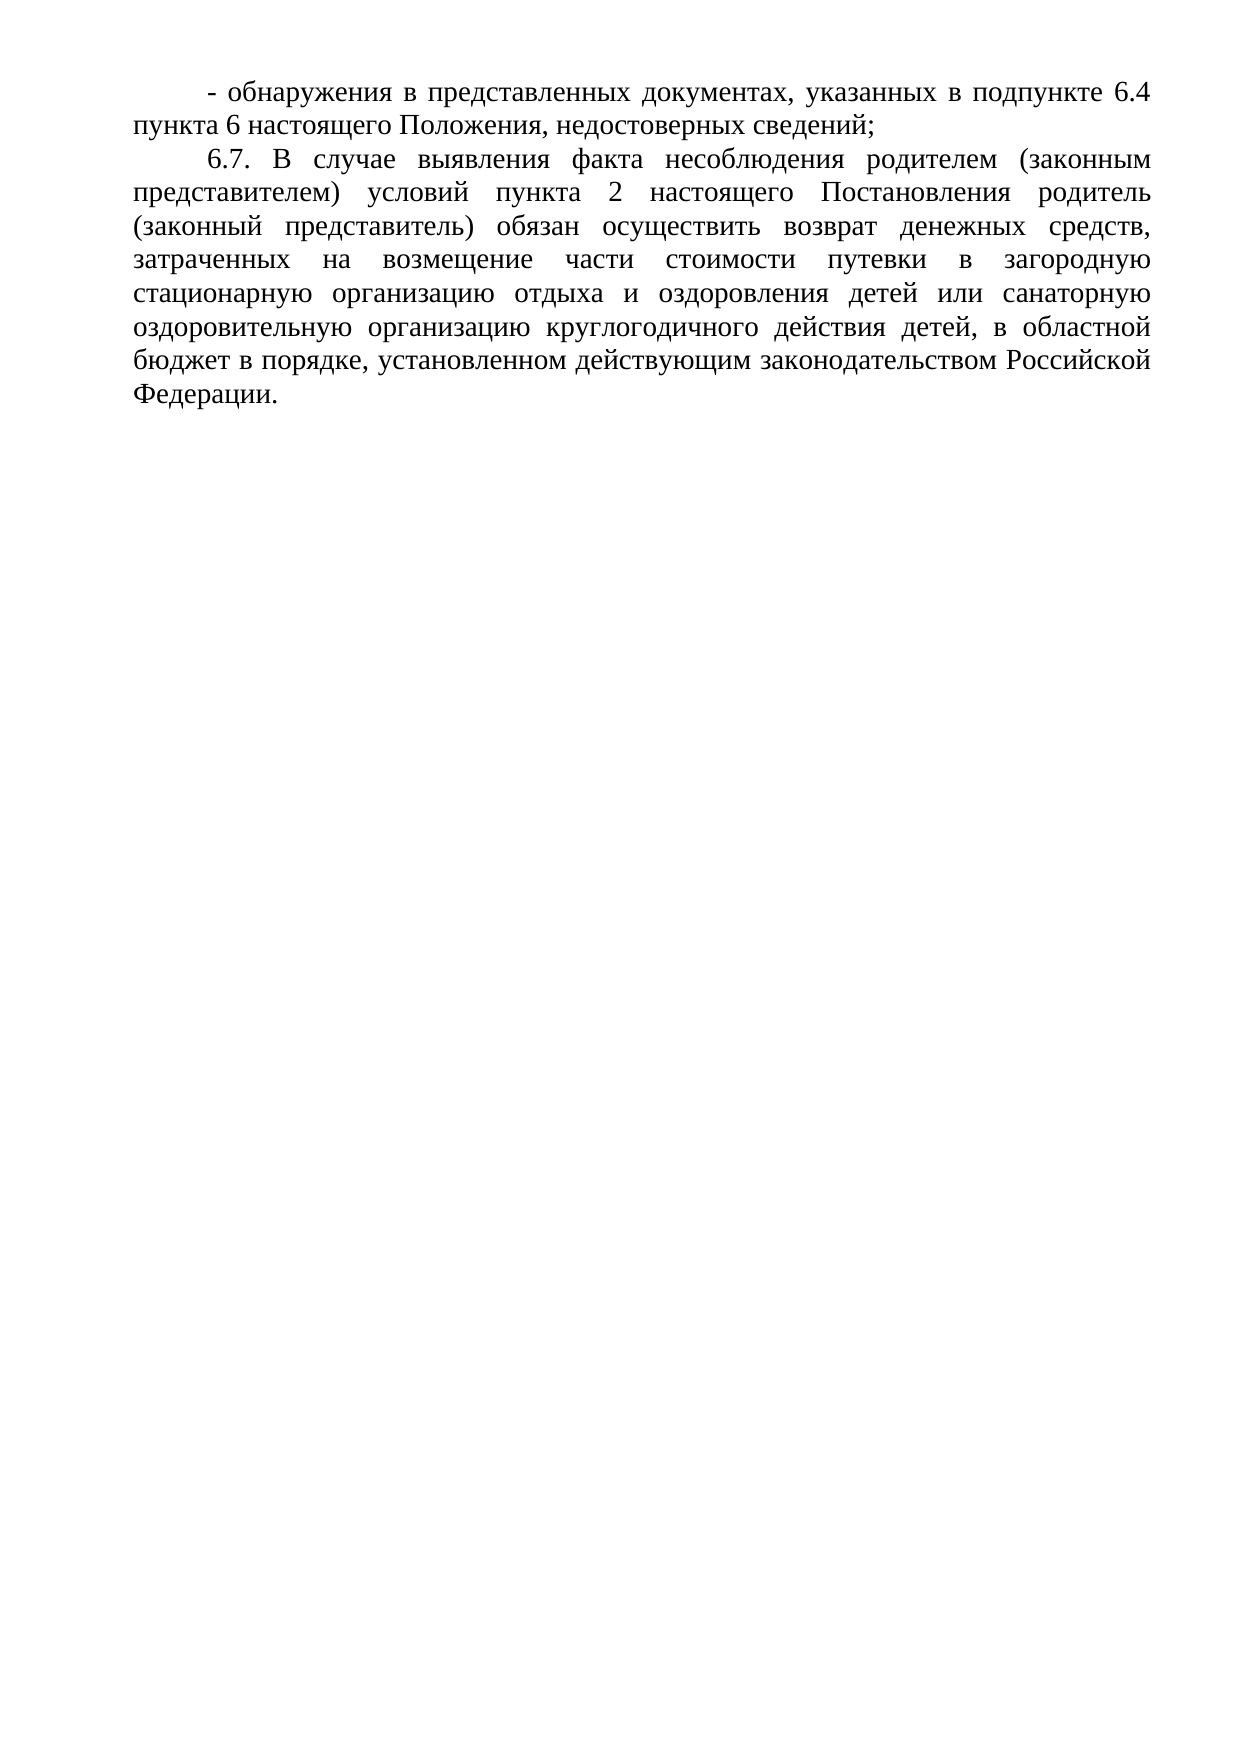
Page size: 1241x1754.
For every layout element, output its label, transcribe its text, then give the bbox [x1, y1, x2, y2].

list 6.7. В случае выявления факта несоблюдения родителем (законным представителем) условий пункта 2 настоящего Постановления родитель (законный представитель) обязан осуществить возврат денежных средств, затраченных на возмещение части стоимости путевки в загородную стационарную организацию отдыха и оздоровления детей или санаторную оздоровительную организацию круглогодичного действия детей, в областной бюджет в порядке, установленном действующим законодательством Российской Федерации. [133, 141, 1152, 409]
list - обнаружения в представленных документах, указанных в подпункте 6.4 пункта 6 настоящего Положения, недостоверных сведений; [133, 74, 1152, 141]
